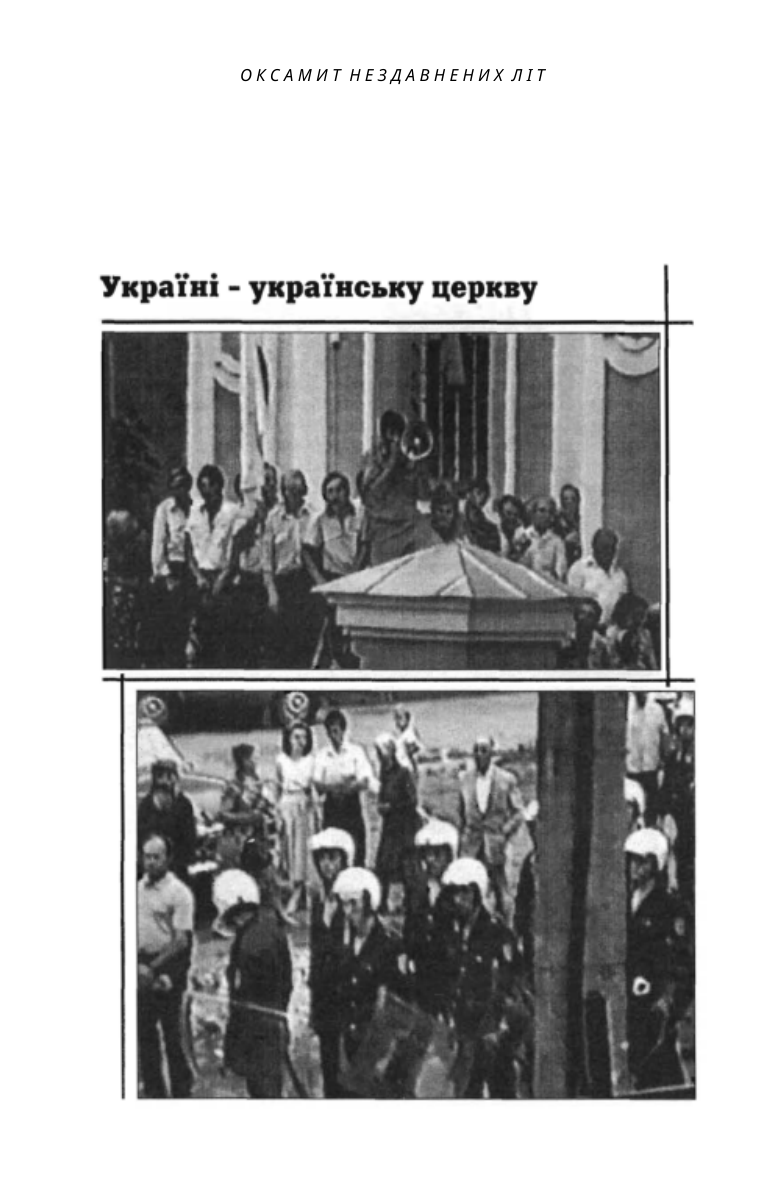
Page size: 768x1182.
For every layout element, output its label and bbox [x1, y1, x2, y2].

picture [77, 250, 708, 1116]
